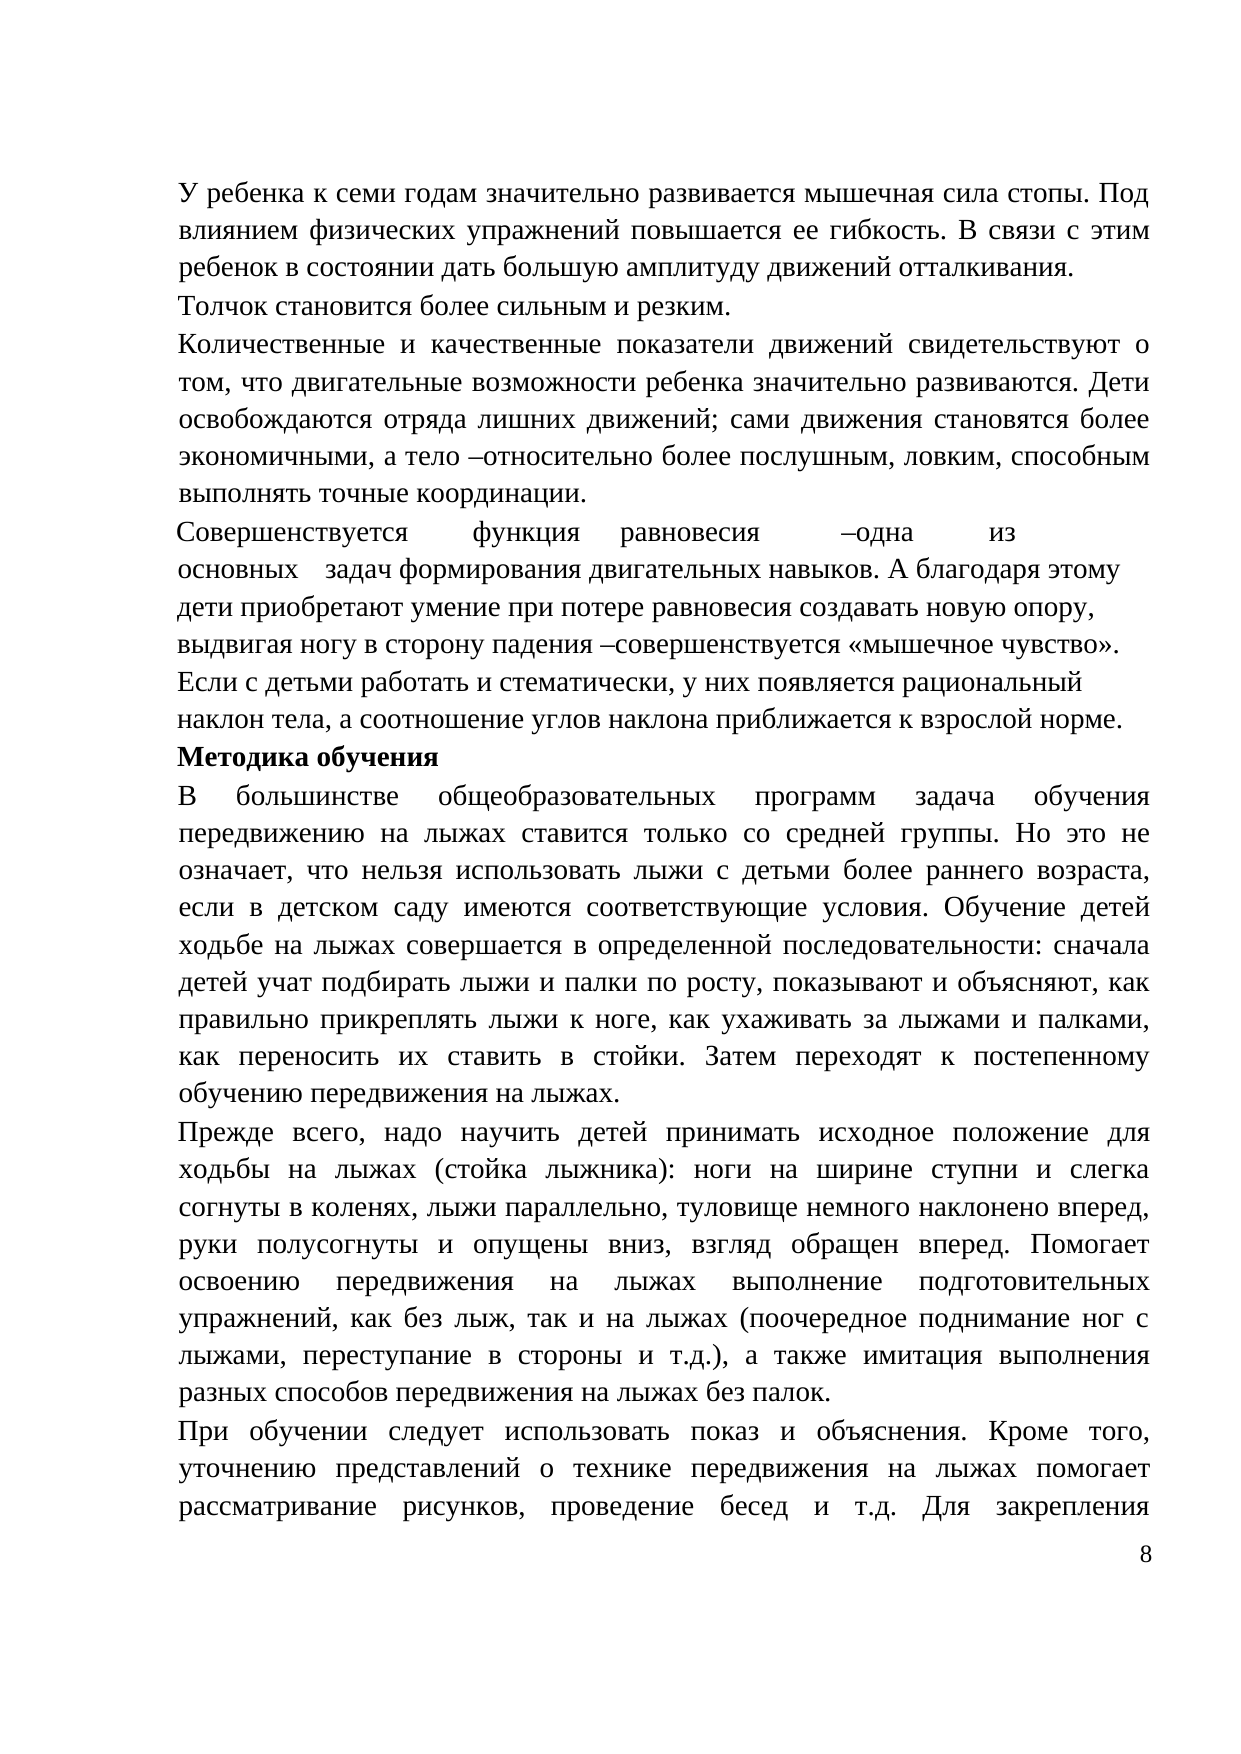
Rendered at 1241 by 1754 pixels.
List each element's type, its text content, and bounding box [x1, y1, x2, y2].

text Толчок становится более сильным и резким. [177, 288, 1151, 321]
text В большинстве общеобразовательных программ задача обучения передвижению на лыжах ставится только со средней группы. Но это не означает, что нельзя использовать лыжи с детьми более раннего возраста, если в детском саду имеются соответствующие условия. Обучение детей ходьбе на лыжах совершается в определенной последовательности: сначала детей учат подбирать лыжи и палки по росту, показывают и объясняют, как правильно прикреплять лыжи к ноге, как ухаживать за лыжами и палками, как переносить их ставить в стойки. Затем переходят к постепенному обучению передвижения на лыжах. [177, 778, 1151, 1109]
text Количественные и качественные показатели движений свидетельствуют о том, что двигательные возможности ребенка значительно развиваются. Дети освобождаются отряда лишних движений; сами движения становятся более экономичными, а тело –относительно более послушным, ловким, способным выполнять точные координации. [177, 327, 1151, 509]
text У ребенка к семи годам значительно развивается мышечная сила стопы. Под влиянием физических упражнений повышается ее гибкость. В связи с этим ребенок в состоянии дать большую амплитуду движений отталкивания. [177, 175, 1151, 283]
text Совершенствуется функция равновесия –одна из основных задач формирования двигательных навыков. А благодаря этому дети приобретают умение при потере равновесия создавать новую опору, выдвигая ногу в сторону падения –совершенствуется «мышечное чувство». Если с детьми работать и стематически, у них появляется рациональный наклон тела, а соотношение углов наклона приближается к взрослой норме. Методика обучения [176, 514, 1152, 773]
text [177, 1413, 1151, 1521]
text Прежде всего, надо научить детей принимать исходное положение для ходьбы на лыжах (стойка лыжника): ноги на ширине ступни и слегка согнуты в коленях, лыжи параллельно, туловище немного наклонено вперед, руки полусогнуты и опущены вниз, взгляд обращен вперед. Помогает освоению передвижения на лыжах выполнение подготовительных упражнений, как без лыж, так и на лыжах (поочередное поднимание ног с лыжами, переступание в стороны и т.д.), а также имитация выполнения разных способов передвижения на лыжах без палок. [177, 1114, 1151, 1408]
